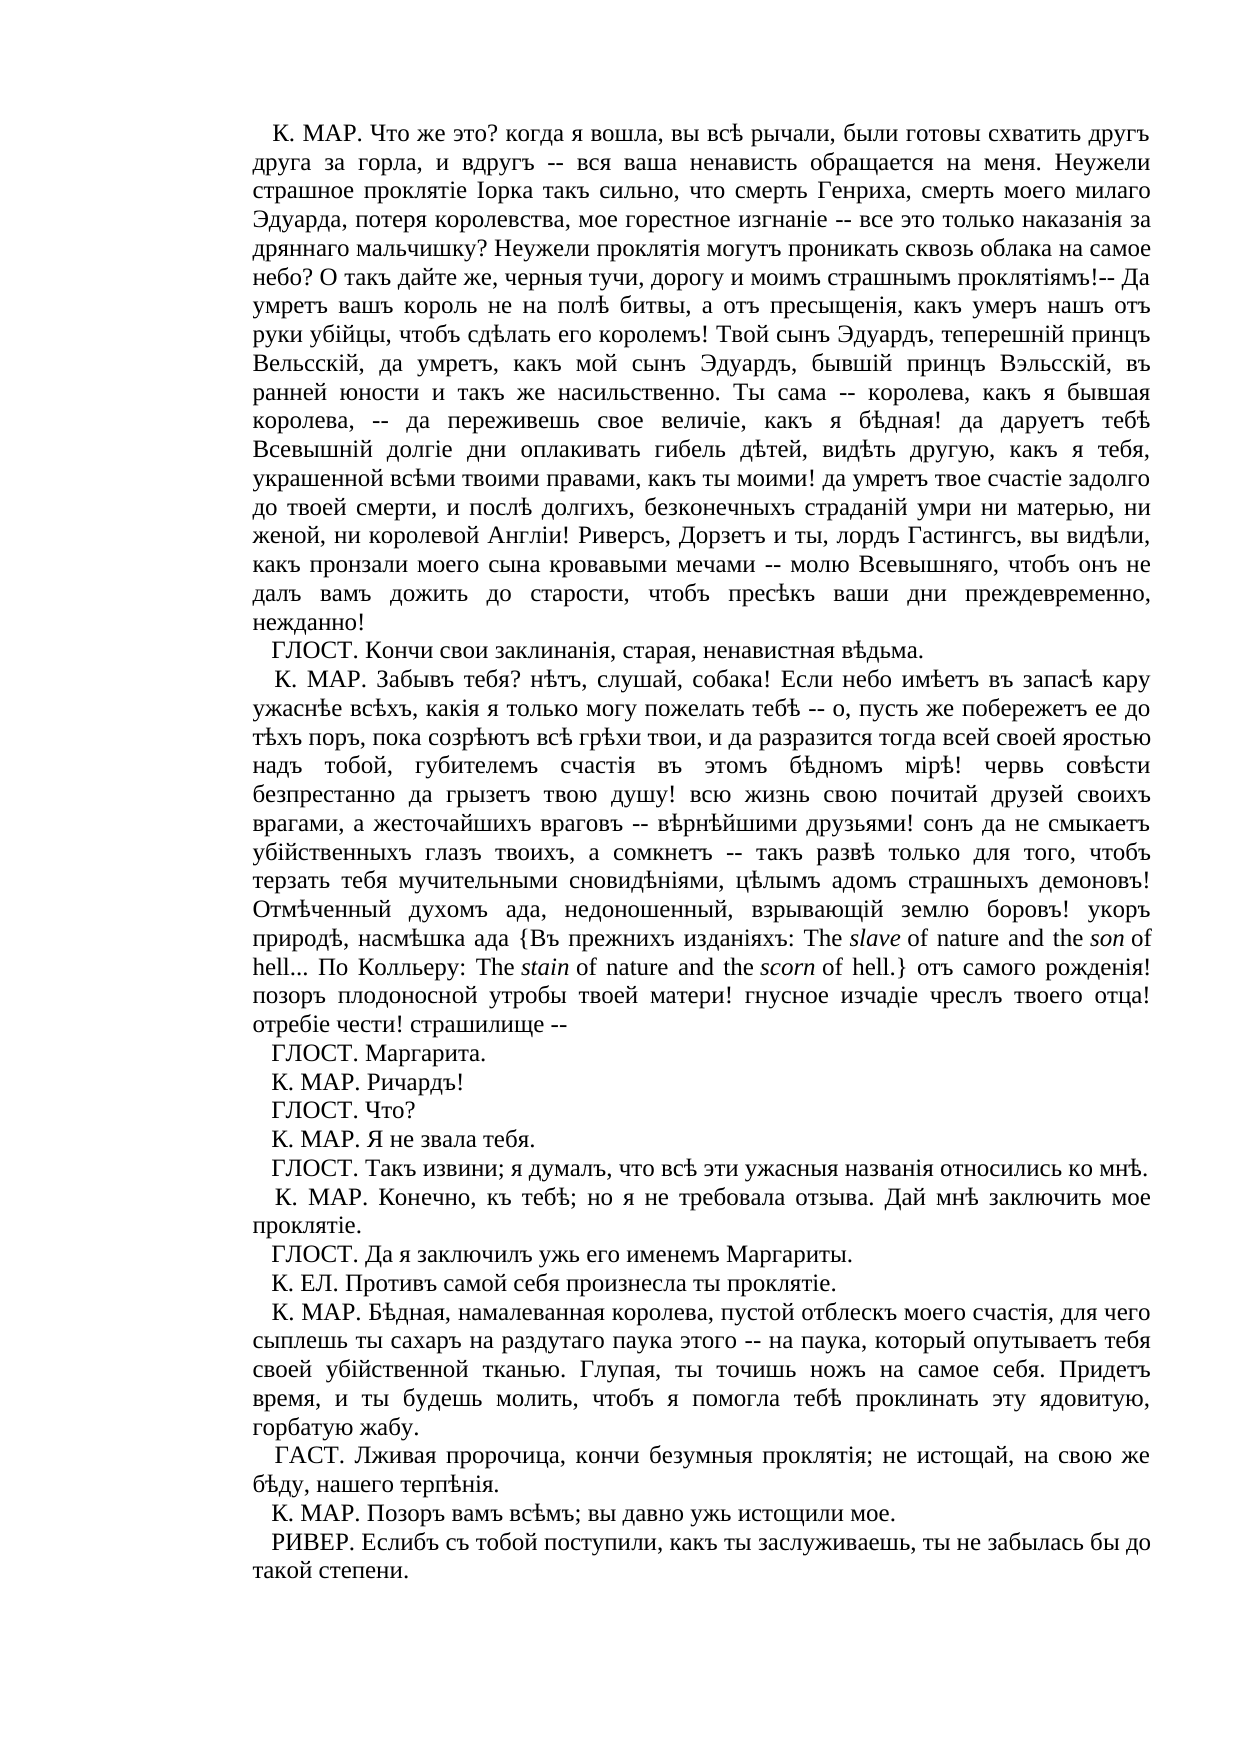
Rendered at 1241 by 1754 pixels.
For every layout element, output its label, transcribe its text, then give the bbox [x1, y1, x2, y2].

text К. МАР. Бѣдная, намалеванная королева, пустой отблескъ моего счастія, для чего сыплешь ты сахаръ на раздутаго паука этого -- на паука, который опутываетъ тебя своей убійственной тканью. Глупая, ты точишь ножъ на самое себя. Придетъ время, и ты будешь молить, чтобъ я помогла тебѣ проклинать эту ядовитую, горбатую жабу. [252, 1297, 1152, 1441]
text РИВЕР. Еслибъ съ тобой поступили, какъ ты заслуживаешь, ты не забылась бы до такой степени. [252, 1527, 1152, 1584]
text ГЛОСТ. Кончи свои заклинанія, старая, ненавистная вѣдьма. [252, 636, 1152, 664]
text ГЛОСТ. Такъ извини; я думалъ, что всѣ эти ужасныя названія относились ко мнѣ. [252, 1153, 1152, 1182]
text К. МАР. Что же это? когда я вошла, вы всѣ рычали, были готовы схватить другъ друга за горла, и вдругъ -- вся ваша ненависть обращается на меня. Неужели страшное проклятіе Іорка такъ сильно, что смерть Генриха, смерть моего милаго Эдуарда, потеря королевства, мое горестное изгнаніе -- все это только наказанія за дряннаго мальчишку? Неужели проклятія могутъ проникать сквозь облака на самое небо? О такъ дайте же, черныя тучи, дорогу и моимъ страшнымъ проклятіямъ!-- Да умретъ вашъ король не на полѣ битвы, а отъ пресыщенія, какъ умеръ нашъ отъ руки убійцы, чтобъ сдѣлать его королемъ! Твой сынъ Эдуардъ, теперешній принцъ Вельсскій, да умретъ, какъ мой сынъ Эдуардъ, бывшій принцъ Вэльсскій, въ ранней юности и такъ же насильственно. Ты сама -- королева, какъ я бывшая королева, -- да переживешь свое величіе, какъ я бѣдная! да даруетъ тебѣ Всевышній долгіе дни оплакивать гибель дѣтей, видѣть другую, какъ я тебя, украшенной всѣми твоими правами, какъ ты моими! да умретъ твое счастіе задолго до твоей смерти, и послѣ долгихъ, безконечныхъ страданій умри ни матерью, ни женой, ни королевой Англіи! Риверсъ, Дорзетъ и ты, лордъ Гастингсъ, вы видѣли, какъ пронзали моего сына кровавыми мечами -- молю Всевышняго, чтобъ онъ не далъ вамъ дожить до старости, чтобъ пресѣкъ ваши дни преждевременно, нежданно! [252, 118, 1152, 636]
text К. МАР. Позоръ вамъ всѣмъ; вы давно ужь истощили мое. [252, 1498, 1152, 1527]
text К. ЕЛ. Противъ самой себя произнесла ты проклятіе. [252, 1268, 1152, 1297]
text ГЛОСТ. Что? [252, 1096, 1152, 1124]
text К. МАР. Забывъ тебя? нѣтъ, слушай, собака! Если небо имѣетъ въ запасѣ кару ужаснѣе всѣхъ, какія я только могу пожелать тебѣ -- о, пусть же побережетъ ее до тѣхъ поръ, пока созрѣютъ всѣ грѣхи твои, и да разразится тогда всей своей яростью надъ тобой, губителемъ счастія въ этомъ бѣдномъ мірѣ! червь совѣсти безпрестанно да грызетъ твою душу! всю жизнь свою почитай друзей своихъ врагами, а жесточайшихъ враговъ -- вѣрнѣйшими друзьями! сонъ да не смыкаетъ убійственныхъ глазъ твоихъ, а сомкнетъ -- такъ развѣ только для того, чтобъ терзать тебя мучительными сновидѣніями, цѣлымъ адомъ страшныхъ демоновъ! Отмѣченный духомъ ада, недоношенный, взрывающій землю боровъ! укоръ природѣ, насмѣшка ада {Въ прежнихъ изданіяхъ: The slave of nature and the son of hell... По Колльеру: The stain of nature and the scorn of hell.} отъ самого рожденія! позоръ плодоносной утробы твоей матери! гнусное изчадіе чреслъ твоего отца! отребіе чести! страшилище -- [252, 664, 1152, 1038]
text К. МАР. Ричардъ! [252, 1067, 1152, 1096]
text ГЛОСТ. Маргарита. [252, 1038, 1152, 1067]
text К. МАР. Я не звала тебя. [252, 1124, 1152, 1153]
text ГЛОСТ. Да я заключилъ ужь его именемъ Маргариты. [252, 1239, 1152, 1268]
text ГАСТ. Лживая пророчица, кончи безумныя проклятія; не истощай, на свою же бѣду, нашего терпѣнія. [252, 1441, 1152, 1498]
text К. МАР. Конечно, къ тебѣ; но я не требовала отзыва. Дай мнѣ заключить мое проклятіе. [252, 1182, 1152, 1239]
